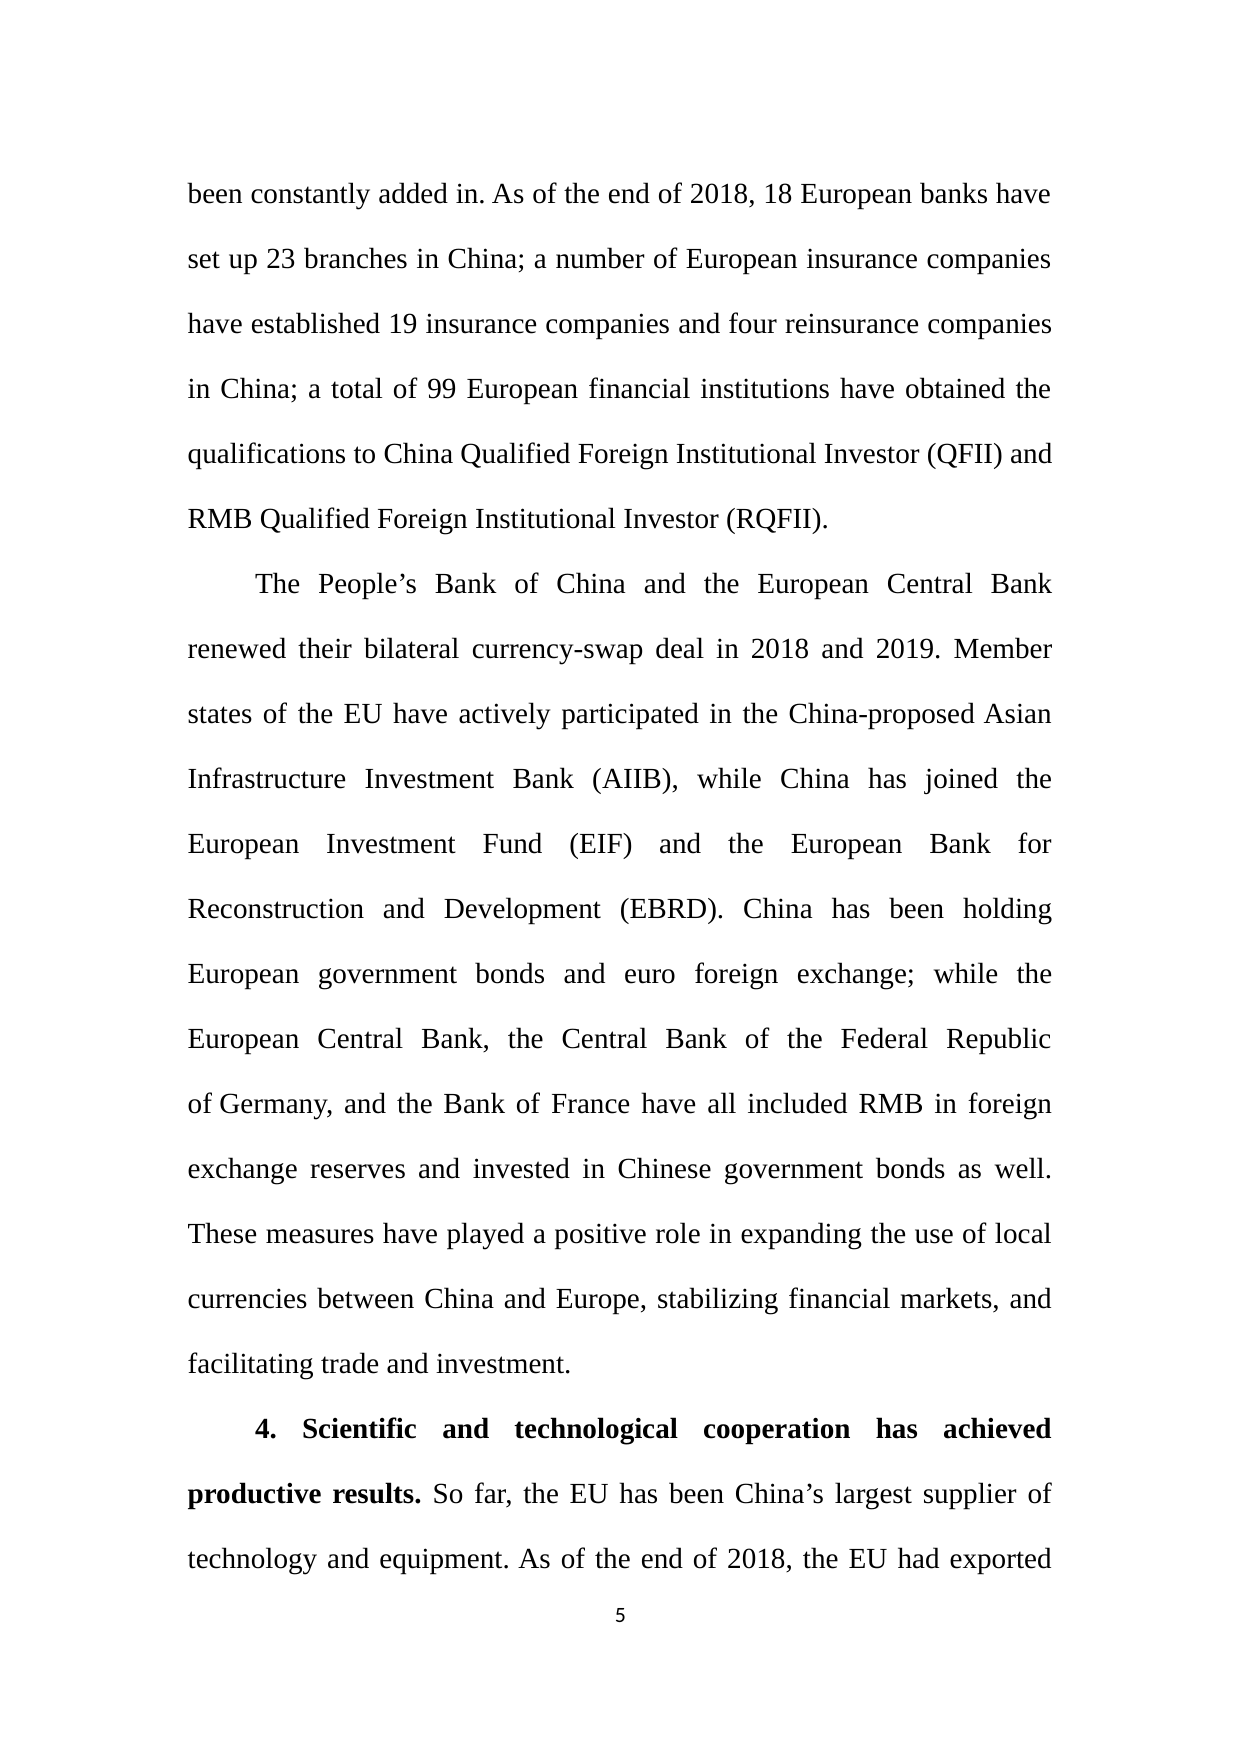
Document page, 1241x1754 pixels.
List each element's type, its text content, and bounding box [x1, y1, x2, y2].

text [187, 161, 1053, 551]
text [187, 1396, 1053, 1591]
text The People’s Bank of China and the European Central Bank renewed their bilateral currency-swap deal in 2018 and 2019. Member states of the EU have actively participated in the China-proposed Asian Infrastructure Investment Bank (AIIB), while China has joined the European Investment Fund (EIF) and the European Bank for Reconstruction and Development (EBRD). China has been holding European government bonds and euro foreign exchange; while the European Central Bank, the Central Bank of the Federal Republic of Germany, and the Bank of France have all included RMB in foreign exchange reserves and invested in Chinese government bonds as well. These measures have played a positive role in expanding the use of local currencies between China and Europe, stabilizing financial markets, and facilitating trade and investment. [187, 551, 1053, 1396]
